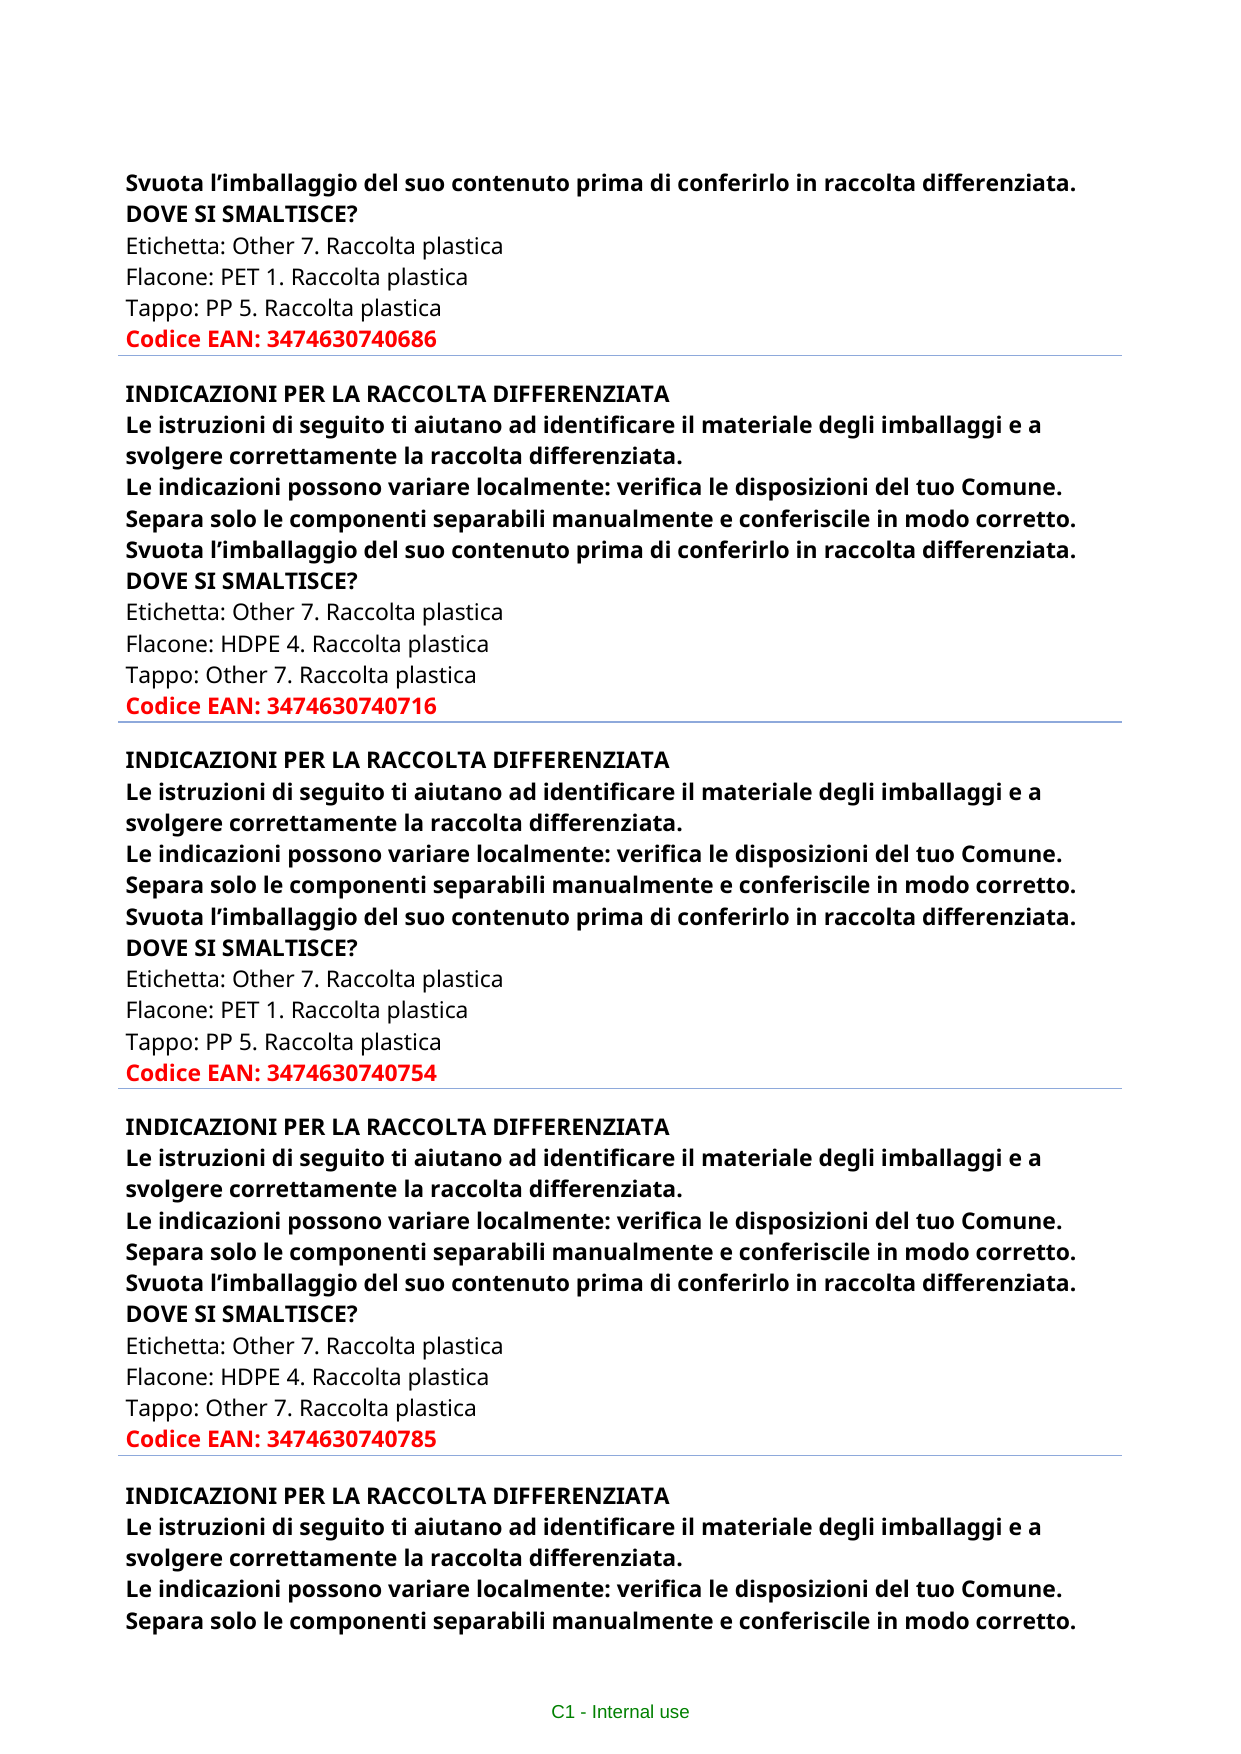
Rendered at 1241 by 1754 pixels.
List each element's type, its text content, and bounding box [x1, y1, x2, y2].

table_cell Etichetta: Other 7. Raccolta plastica [118, 963, 1122, 994]
table_cell Tappo: PP 5. Raccolta plastica [118, 1026, 1122, 1057]
table_cell Etichetta: Other 7. Raccolta plastica [118, 596, 1122, 628]
table_cell Codice EAN: 3474630740754 [118, 1057, 1122, 1088]
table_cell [118, 1456, 1122, 1636]
table_cell Etichetta: Other 7. Raccolta plastica [118, 230, 1122, 261]
table_cell Tappo: Other 7. Raccolta plastica [118, 1392, 1122, 1423]
table_cell Tappo: Other 7. Raccolta plastica [118, 659, 1122, 690]
table_cell Codice EAN: 3474630740716 [118, 690, 1122, 721]
table_cell Codice EAN: 3474630740785 [118, 1424, 1122, 1455]
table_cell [118, 148, 1122, 230]
table_cell Flacone: PET 1. Raccolta plastica [118, 261, 1122, 292]
table_cell Codice EAN: 3474630740686 [118, 324, 1122, 355]
table_cell Flacone: HDPE 4. Raccolta plastica [118, 1361, 1122, 1392]
table_cell Flacone: PET 1. Raccolta plastica [118, 994, 1122, 1026]
table_cell Tappo: PP 5. Raccolta plastica [118, 292, 1122, 323]
table_cell Flacone: HDPE 4. Raccolta plastica [118, 628, 1122, 659]
table_cell Etichetta: Other 7. Raccolta plastica [118, 1330, 1122, 1361]
